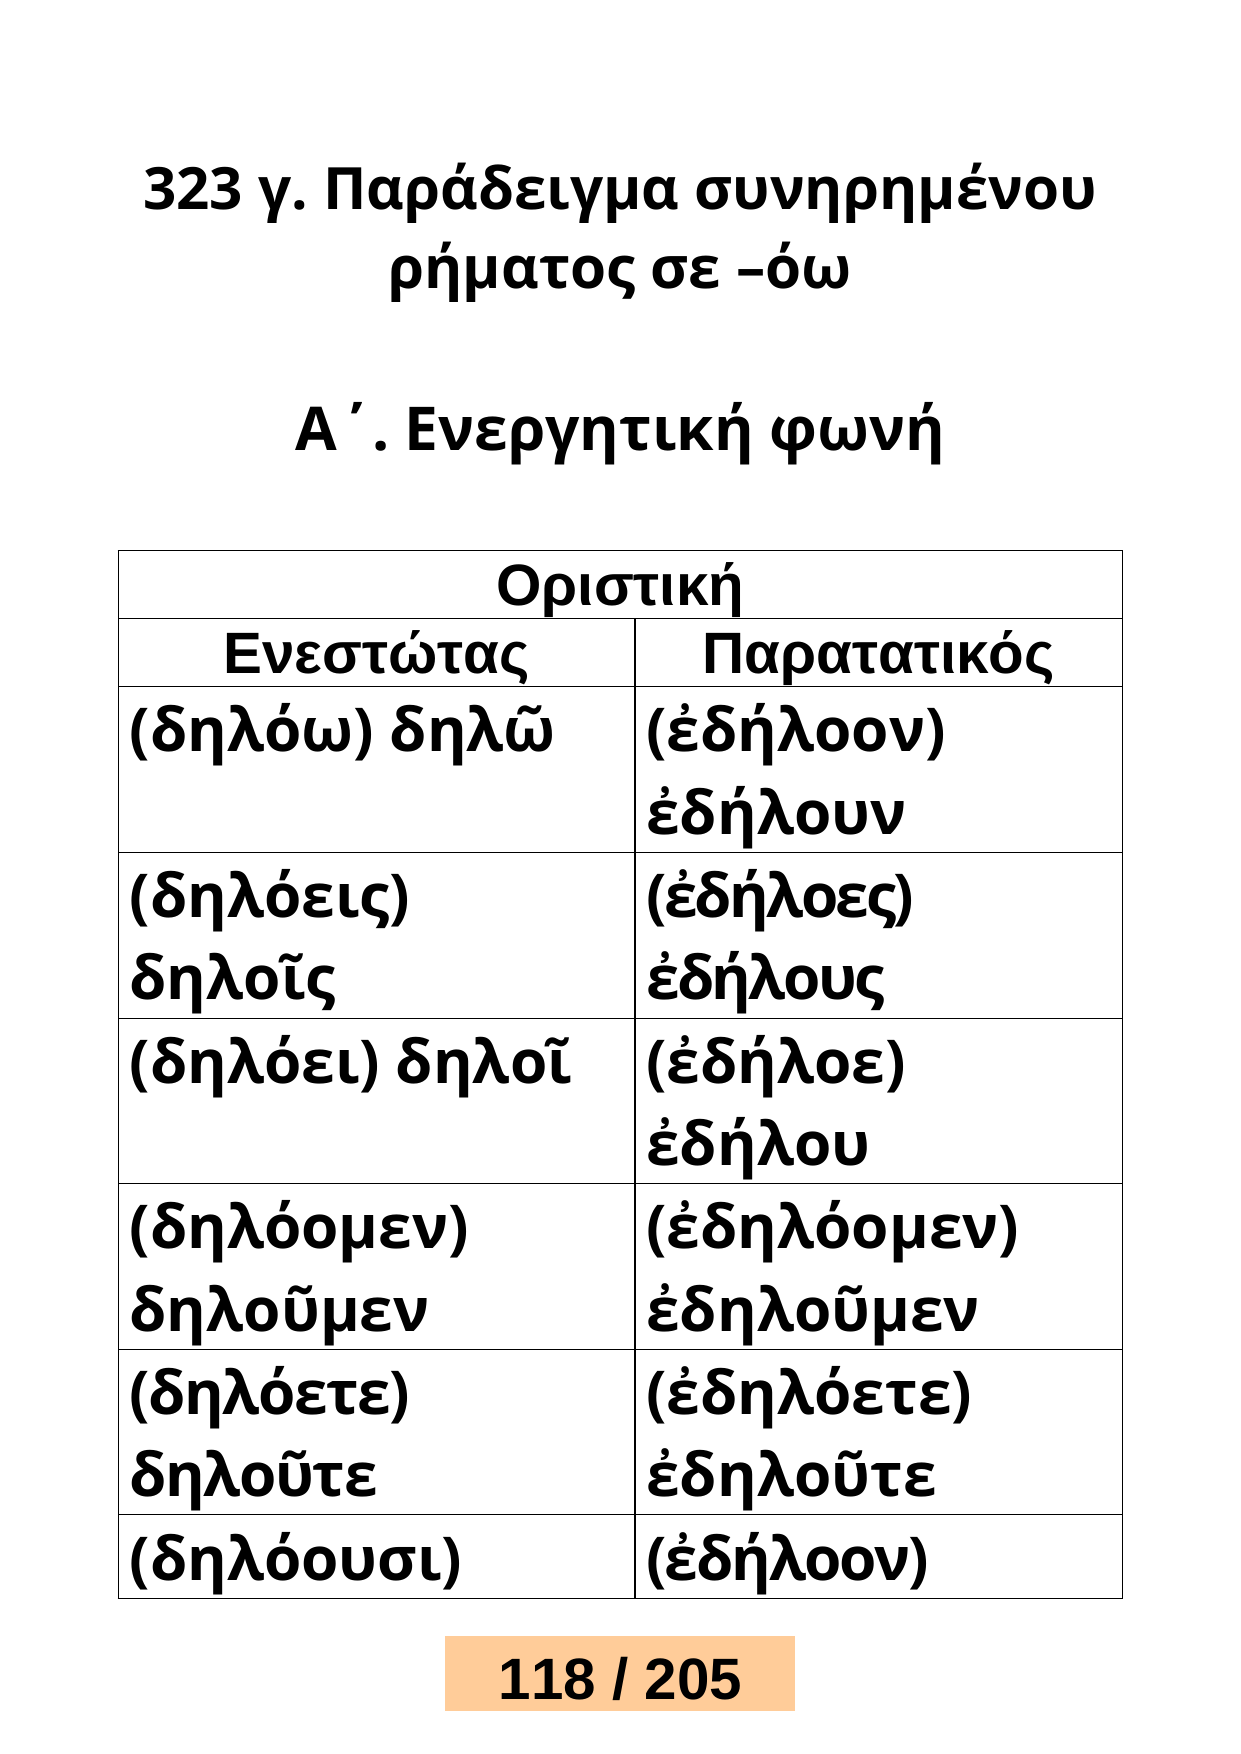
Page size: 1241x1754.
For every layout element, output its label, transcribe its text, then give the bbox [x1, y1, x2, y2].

text 323 γ. Παράδειγμα συνηρημένου ρήματος σε –όω [118, 147, 1122, 306]
table_cell (δηλόομεν) δηλοῦμεν [119, 1184, 634, 1349]
table_cell (ἐδηλόετε) ἐδηλοῦτε [636, 1350, 1122, 1514]
table_cell (ἐδήλοον) ἐδήλουν [636, 1515, 1122, 1598]
table_cell (ἐδήλοε) ἐδήλου [636, 1019, 1122, 1183]
table_header Οριστική [119, 551, 1122, 618]
table_cell (ἐδήλοες) ἐδήλους [636, 853, 1122, 1017]
table_cell (δηλόετε) δηλοῦτε [119, 1350, 634, 1514]
table_cell Παρατατικός [636, 619, 1122, 686]
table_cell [119, 1515, 634, 1598]
table_cell (δηλόει) δηλοῖ [119, 1019, 634, 1183]
table_cell (ἐδήλοον) ἐδήλουν [636, 687, 1122, 852]
table_cell Ενεστώτας [119, 619, 634, 686]
table_cell (δηλόεις) δηλοῖς [119, 853, 634, 1017]
text Α΄. Ενεργητική φωνή [118, 385, 1122, 468]
table_cell (ἐδηλόομεν) ἐδηλοῦμεν [636, 1184, 1122, 1349]
table_cell (δηλόω) δηλῶ [119, 687, 634, 852]
